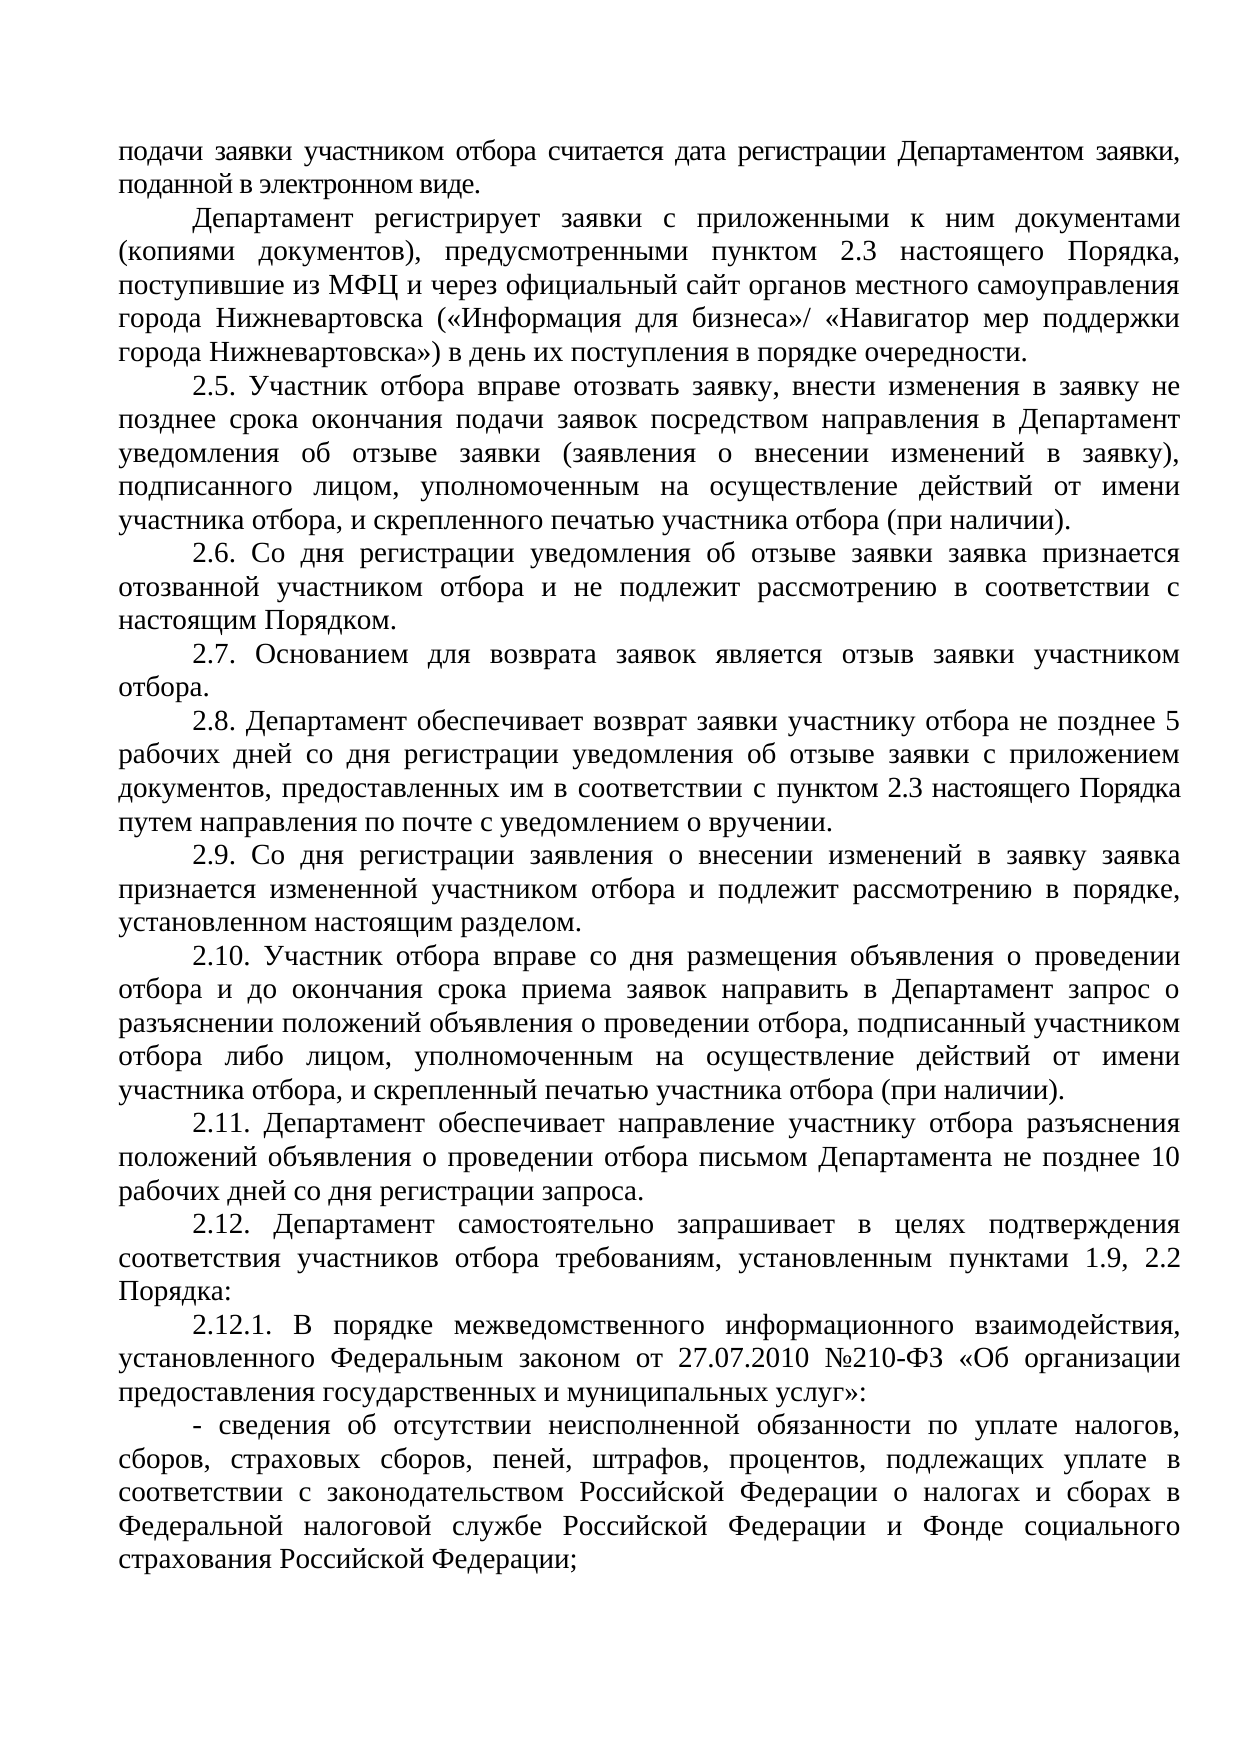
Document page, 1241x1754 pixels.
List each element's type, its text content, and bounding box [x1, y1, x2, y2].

text - сведения об отсутствии неисполненной обязанности по уплате налогов, сборов, страховых сборов, пеней, штрафов, процентов, подлежащих уплате в соответствии с законодательством Российской Федерации о налогах и сборах в Федеральной налоговой службе Российской Федерации и Фонде социального страхования Российской Федерации; [118, 1407, 1181, 1575]
text 2.6. Со дня регистрации уведомления об отзыве заявки заявка признается отозванной участником отбора и не подлежит рассмотрению в соответствии с настоящим Порядком. [118, 535, 1181, 636]
text 2.5. Участник отбора вправе отозвать заявку, внести изменения в заявку не позднее срока окончания подачи заявок посредством направления в Департамент уведомления об отзыве заявки (заявления о внесении изменений в заявку), подписанного лицом, уполномоченным на осуществление действий от имени участника отбора, и скрепленного печатью участника отбора (при наличии). [118, 368, 1181, 535]
text 2.11. Департамент обеспечивает направление участнику отбора разъяснения положений объявления о проведении отбора письмом Департамента не позднее 10 рабочих дней со дня регистрации запроса. [118, 1106, 1181, 1206]
text 2.9. Со дня регистрации заявления о внесении изменений в заявку заявка признается измененной участником отбора и подлежит рассмотрению в порядке, установленном настоящим разделом. [118, 837, 1181, 938]
text 2.7. Основанием для возврата заявок является отзыв заявки участником отбора. [118, 636, 1181, 703]
text 2.8. Департамент обеспечивает возврат заявки участнику отбора не позднее 5 рабочих дней со дня регистрации уведомления об отзыве заявки с приложением документов, предоставленных им в соответствии с пунктом 2.3 настоящего Порядка путем направления по почте с уведомлением о вручении. [118, 703, 1181, 837]
text 2.12. Департамент самостоятельно запрашивает в целях подтверждения соответствия участников отбора требованиям, установленным пунктами 1.9, 2.2 Порядка: [118, 1206, 1181, 1307]
text Департамент регистрирует заявки с приложенными к ним документами (копиями документов), предусмотренными пунктом 2.3 настоящего Порядка, поступившие из МФЦ и через официальный сайт органов местного самоуправления города Нижневартовска («Информация для бизнеса»/ «Навигатор мер поддержки города Нижневартовска») в день их поступления в порядке очередности. [118, 200, 1181, 368]
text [118, 133, 1181, 200]
text 2.10. Участник отбора вправе со дня размещения объявления о проведении отбора и до окончания срока приема заявок направить в Департамент запрос о разъяснении положений объявления о проведении отбора, подписанный участником отбора либо лицом, уполномоченным на осуществление действий от имени участника отбора, и скрепленный печатью участника отбора (при наличии). [118, 938, 1181, 1106]
text 2.12.1. В порядке межведомственного информационного взаимодействия, установленного Федеральным законом от 27.07.2010 №210-ФЗ «Об организации предоставления государственных и муниципальных услуг»: [118, 1307, 1181, 1407]
